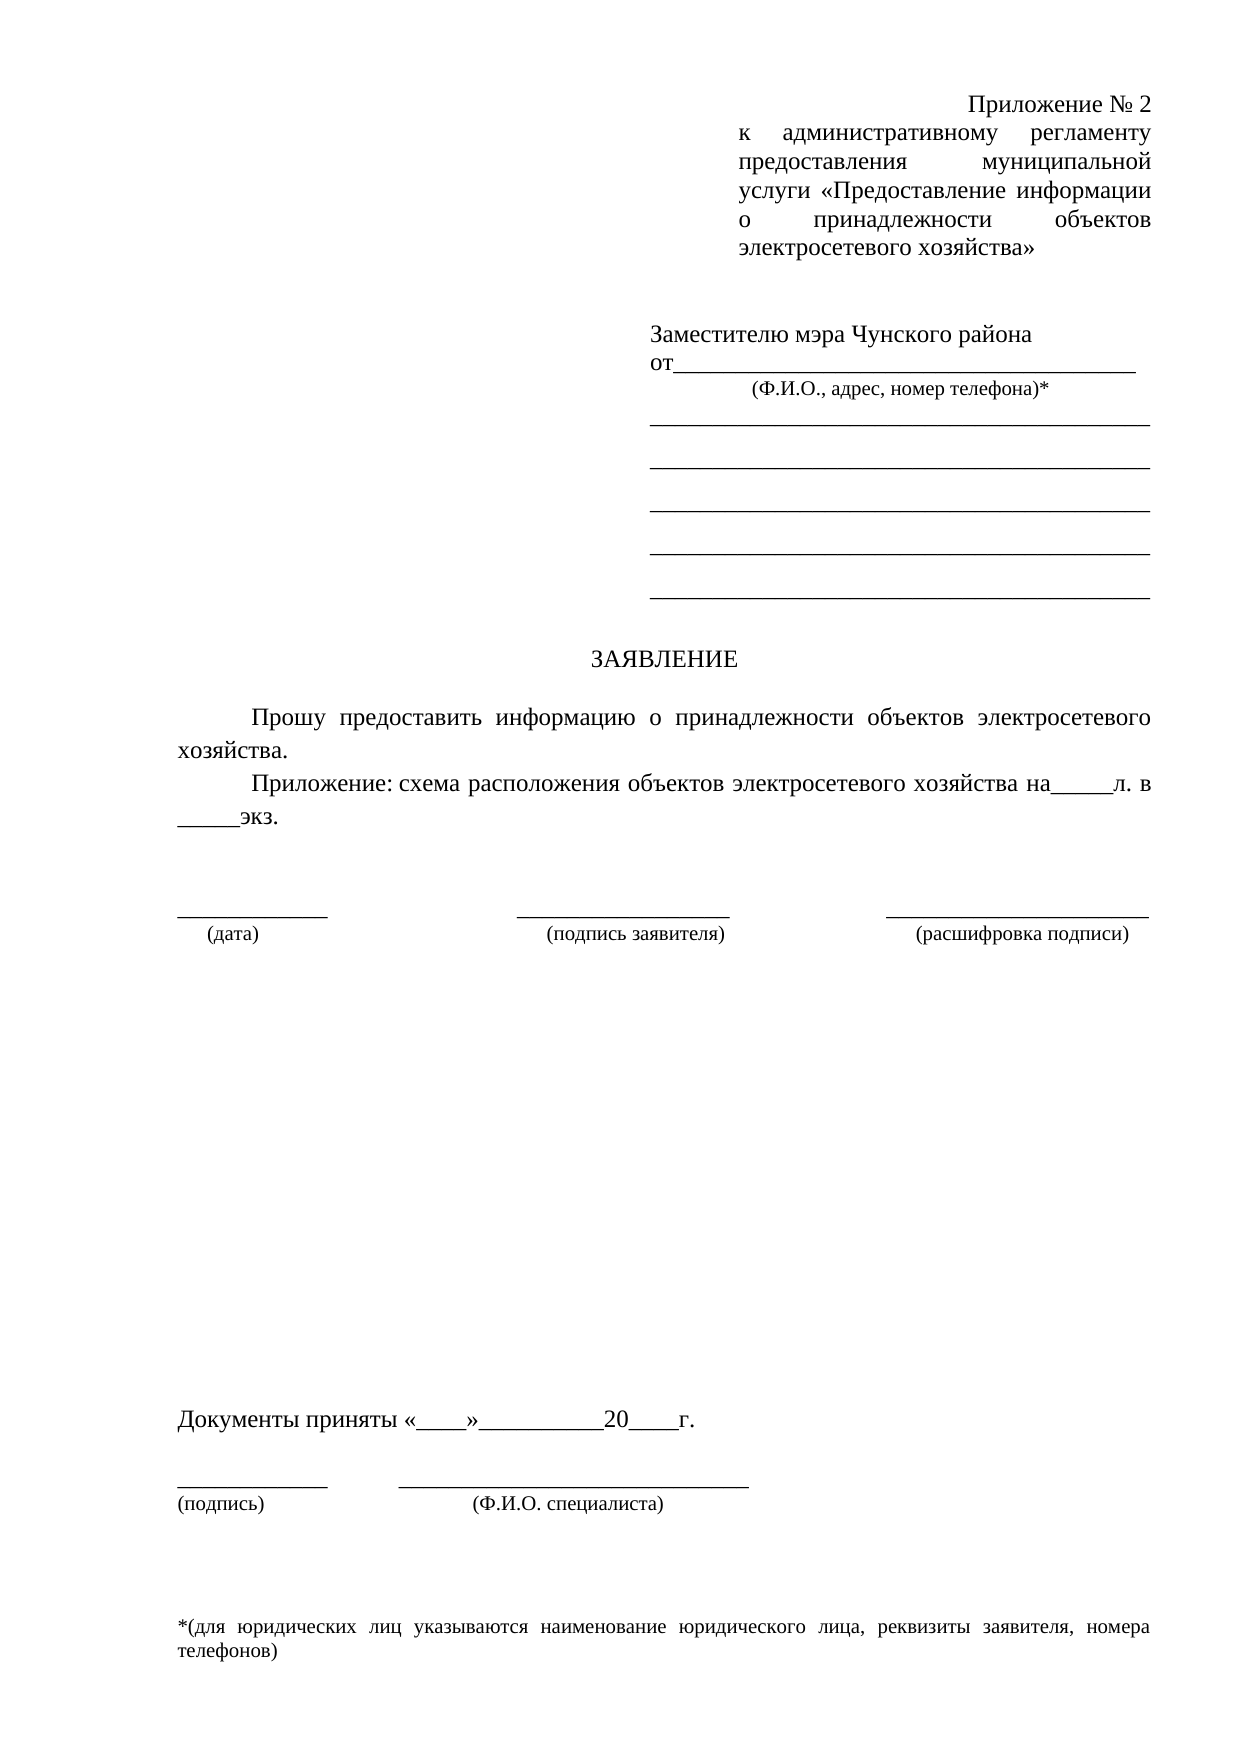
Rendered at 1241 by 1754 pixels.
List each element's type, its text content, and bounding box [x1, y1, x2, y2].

text (Ф.И.О., адрес, номер телефона)* [650, 376, 1152, 400]
text Приложение № 2 [738, 89, 1152, 117]
text ________________________________________ [650, 486, 1152, 515]
text *(для юридических лиц указываются наименование юридического лица, реквизиты заявителя, номера телефонов) [177, 1614, 1152, 1662]
text Прошу предоставить информацию о принадлежности объектов электросетевого хозяйства. [177, 702, 1152, 764]
text к административному регламенту предоставления муниципальной услуги «Предоставление информации о принадлежности объектов электросетевого хозяйства» [738, 117, 1152, 261]
text ЗАЯВЛЕНИЕ [177, 644, 1152, 673]
text Заместителю мэра Чунского района [650, 319, 1152, 347]
text ________________________________________ [650, 443, 1152, 472]
text ____________ ____________________________ [177, 1462, 1152, 1491]
text Приложение: схема расположения объектов электросетевого хозяйства на_____л. в _____экз. [177, 768, 1152, 830]
text ____________ _________________ _____________________ [177, 892, 1152, 920]
text Документы приняты «____»__________20____г. [177, 1404, 1152, 1433]
text (дата) (подпись заявителя) (расшифровка подписи) [177, 920, 1152, 944]
text от_____________________________________ [650, 347, 1152, 376]
text ________________________________________ [650, 400, 1152, 429]
text ________________________________________ [650, 529, 1152, 558]
text (подпись) (Ф.И.О. специалиста) [177, 1491, 1152, 1515]
text ________________________________________ [650, 573, 1152, 601]
